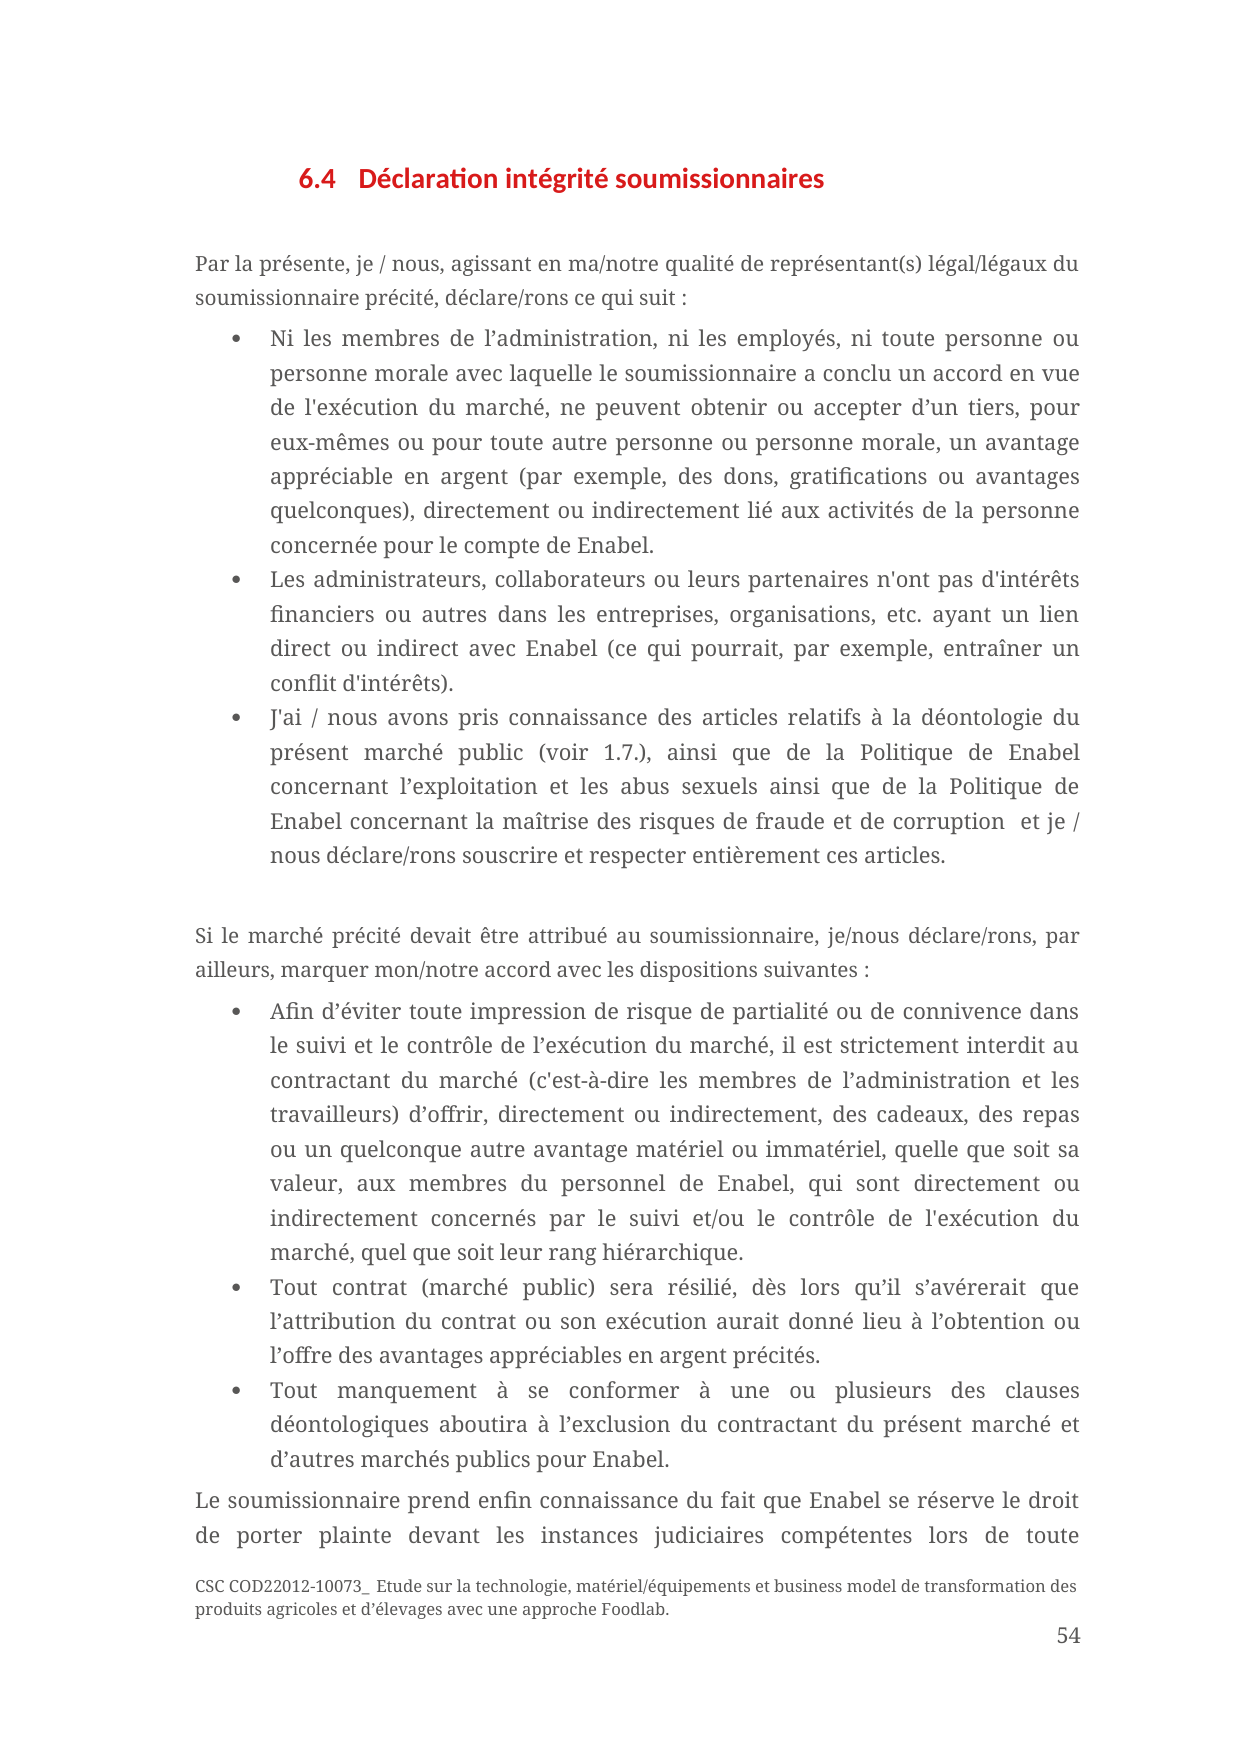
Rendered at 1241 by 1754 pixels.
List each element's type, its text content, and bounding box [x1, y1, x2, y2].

list J'ai / nous avons pris connaissance des articles relatifs à la déontologie du présent marché public (voir 1.7.), ainsi que de la Politique de Enabel concernant l’exploitation et les abus sexuels ainsi que de la Politique de Enabel concernant la maîtrise des risques de fraude et de corruption et je / nous déclare/rons souscrire et respecter entièrement ces articles. [232, 702, 1081, 870]
text Par la présente, je / nous, agissant en ma/notre qualité de représentant(s) légal/légaux du soumissionnaire précité, déclare/rons ce qui suit : [195, 249, 1081, 311]
list Les administrateurs, collaborateurs ou leurs partenaires n'ont pas d'intérêts financiers ou autres dans les entreprises, organisations, etc. ayant un lien direct ou indirect avec Enabel (ce qui pourrait, par exemple, entraîner un conflit d'intérêts). [232, 564, 1081, 698]
text Si le marché précité devait être attribué au soumissionnaire, je/nous déclare/rons, par ailleurs, marquer mon/notre accord avec les dispositions suivantes : [195, 921, 1081, 984]
list Tout contrat (marché public) sera résilié, dès lors qu’il s’avérerait que l’attribution du contrat ou son exécution aurait donné lieu à l’obtention ou l’offre des avantages appréciables en argent précités. [232, 1271, 1081, 1370]
list Afin d’éviter toute impression de risque de partialité ou de connivence dans le suivi et le contrôle de l’exécution du marché, il est strictement interdit au contractant du marché (c'est-à-dire les membres de l’administration et les travailleurs) d’offrir, directement ou indirectement, des cadeaux, des repas ou un quelconque autre avantage matériel ou immatériel, quelle que soit sa valeur, aux membres du personnel de Enabel, qui sont directement ou indirectement concernés par le suivi et/ou le contrôle de l'exécution du marché, quel que soit leur rang hiérarchique. [232, 996, 1081, 1267]
list Tout manquement à se conformer à une ou plusieurs des clauses déontologiques aboutira à l’exclusion du contractant du présent marché et d’autres marchés publics pour Enabel. [232, 1375, 1081, 1474]
list Ni les membres de l’administration, ni les employés, ni toute personne ou personne morale avec laquelle le soumissionnaire a conclu un accord en vue de l'exécution du marché, ne peuvent obtenir ou accepter d’un tiers, pour eux-mêmes ou pour toute autre personne ou personne morale, un avantage appréciable en argent (par exemple, des dons, gratifications ou avantages quelconques), directement ou indirectement lié aux activités de la personne concernée pour le compte de Enabel. [232, 323, 1081, 560]
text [195, 1484, 1081, 1550]
subtitle Déclaration intégrité soumissionnaires [298, 160, 1081, 196]
